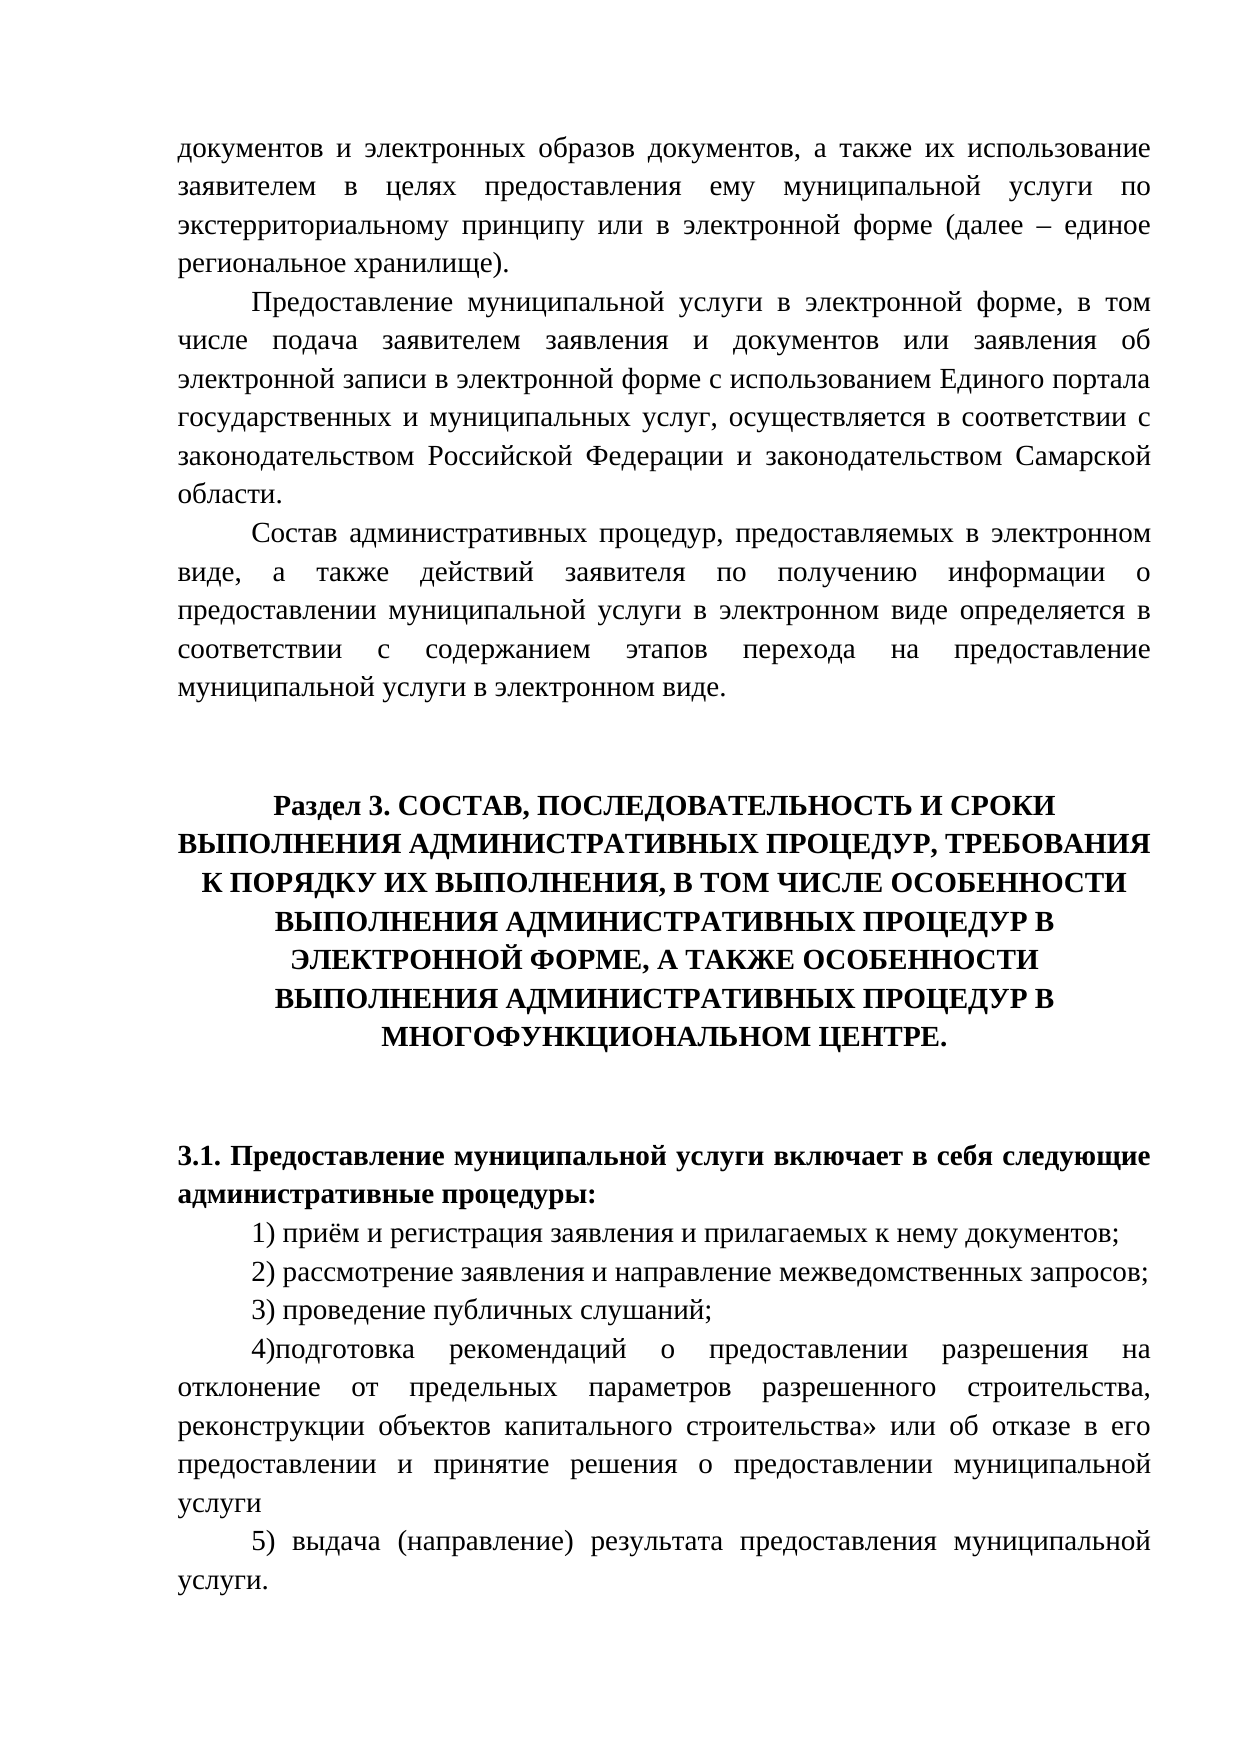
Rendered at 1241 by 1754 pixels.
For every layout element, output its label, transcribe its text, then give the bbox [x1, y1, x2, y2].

text 5) выдача (направление) результата предоставления муниципальной услуги. [177, 1523, 1152, 1596]
text Предоставление муниципальной услуги в электронной форме, в том числе подача заявителем заявления и документов или заявления об электронной записи в электронной форме с использованием Единого портала государственных и муниципальных услуг, осуществляется в соответствии с законодательством Российской Федерации и законодательством Самарской области. [177, 284, 1152, 510]
text 4)подготовка рекомендаций о предоставлении разрешения на отклонение от предельных параметров разрешенного строительства, реконструкции объектов капитального строительства» или об отказе в его предоставлении и принятие решения о предоставлении муниципальной услуги [177, 1331, 1152, 1518]
text Состав административных процедур, предоставляемых в электронном виде, а также действий заявителя по получению информации о предоставлении муниципальной услуги в электронном виде определяется в соответствии с содержанием этапов перехода на предоставление муниципальной услуги в электронном виде. [177, 515, 1152, 703]
text 1) приём и регистрация заявления и прилагаемых к нему документов; [177, 1215, 1152, 1249]
text Раздел 3. СОСТАВ, ПОСЛЕДОВАТЕЛЬНОСТЬ И СРОКИ ВЫПОЛНЕНИЯ АДМИНИСТРАТИВНЫХ ПРОЦЕДУР, ТРЕБОВАНИЯ К ПОРЯДКУ ИХ ВЫПОЛНЕНИЯ, В ТОМ ЧИСЛЕ ОСОБЕННОСТИ ВЫПОЛНЕНИЯ АДМИНИСТРАТИВНЫХ ПРОЦЕДУР В ЭЛЕКТРОННОЙ ФОРМЕ, А ТАКЖЕ ОСОБЕННОСТИ ВЫПОЛНЕНИЯ АДМИНИСТРАТИВНЫХ ПРОЦЕДУР В МНОГОФУНКЦИОНАЛЬНОМ ЦЕНТРЕ. [177, 788, 1152, 1053]
text 3) проведение публичных слушаний; [177, 1292, 1152, 1326]
text 2) рассмотрение заявления и направление межведомственных запросов; [177, 1254, 1152, 1287]
text 3.1. Предоставление муниципальной услуги включает в себя следующие административные процедуры: [177, 1138, 1152, 1210]
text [177, 130, 1152, 279]
